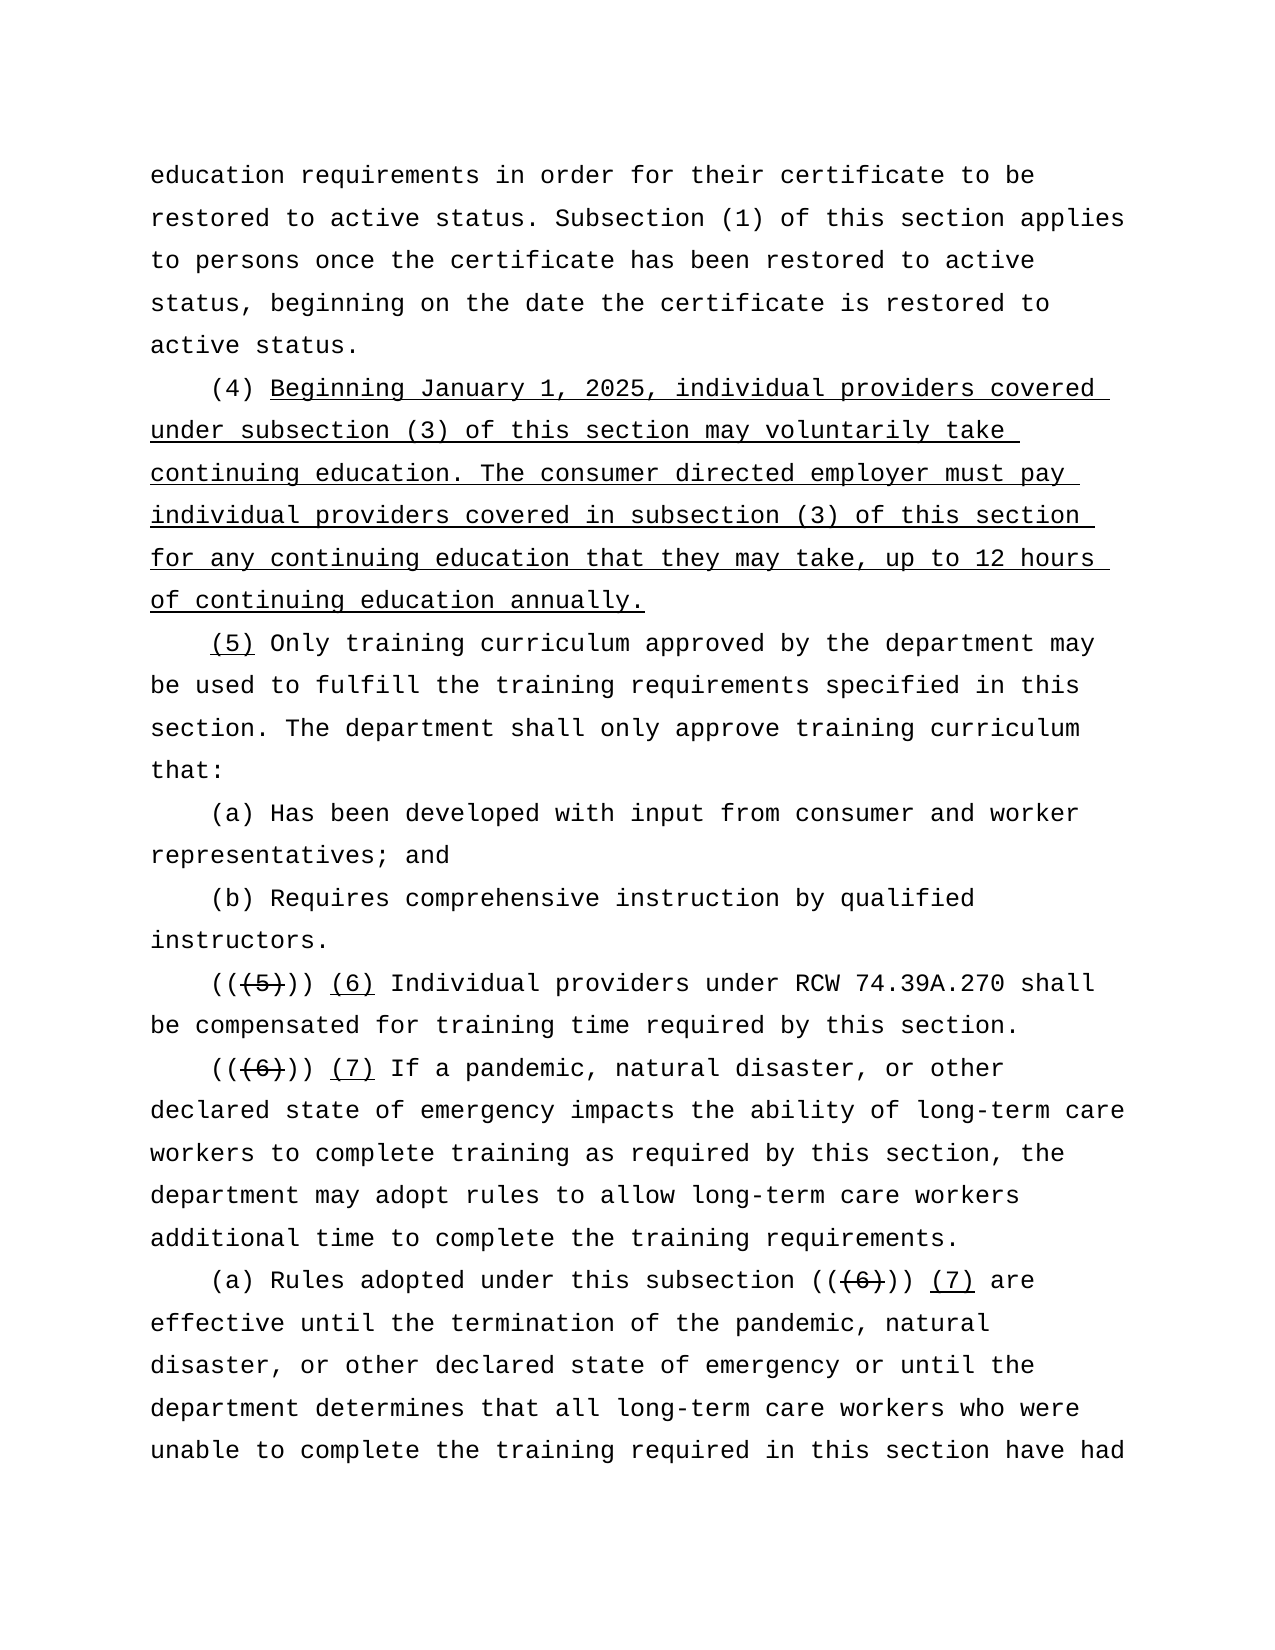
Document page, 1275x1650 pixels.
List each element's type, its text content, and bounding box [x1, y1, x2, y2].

text (5) Only training curriculum approved by the department may be used to fulfill the training requirements specified in this section. The department shall only approve training curriculum that: [150, 617, 1125, 787]
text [150, 150, 1125, 362]
text (b) Requires comprehensive instruction by qualified instructors. [150, 872, 1125, 957]
text (((5))) (6) Individual providers under RCW 74.39A.270 shall be compensated for training time required by this section. [150, 957, 1125, 1042]
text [150, 1255, 1125, 1467]
text (((6))) (7) If a pandemic, natural disaster, or other declared state of emergency impacts the ability of long-term care workers to complete training as required by this section, the department may adopt rules to allow long-term care workers additional time to complete the training requirements. [150, 1042, 1125, 1255]
text (4) Beginning January 1, 2025, individual providers covered under subsection (3) of this section may voluntarily take continuing education. The consumer directed employer must pay individual providers covered in subsection (3) of this section for any continuing education that they may take, up to 12 hours of continuing education annually. [150, 362, 1125, 617]
text (a) Has been developed with input from consumer and worker representatives; and [150, 787, 1125, 872]
